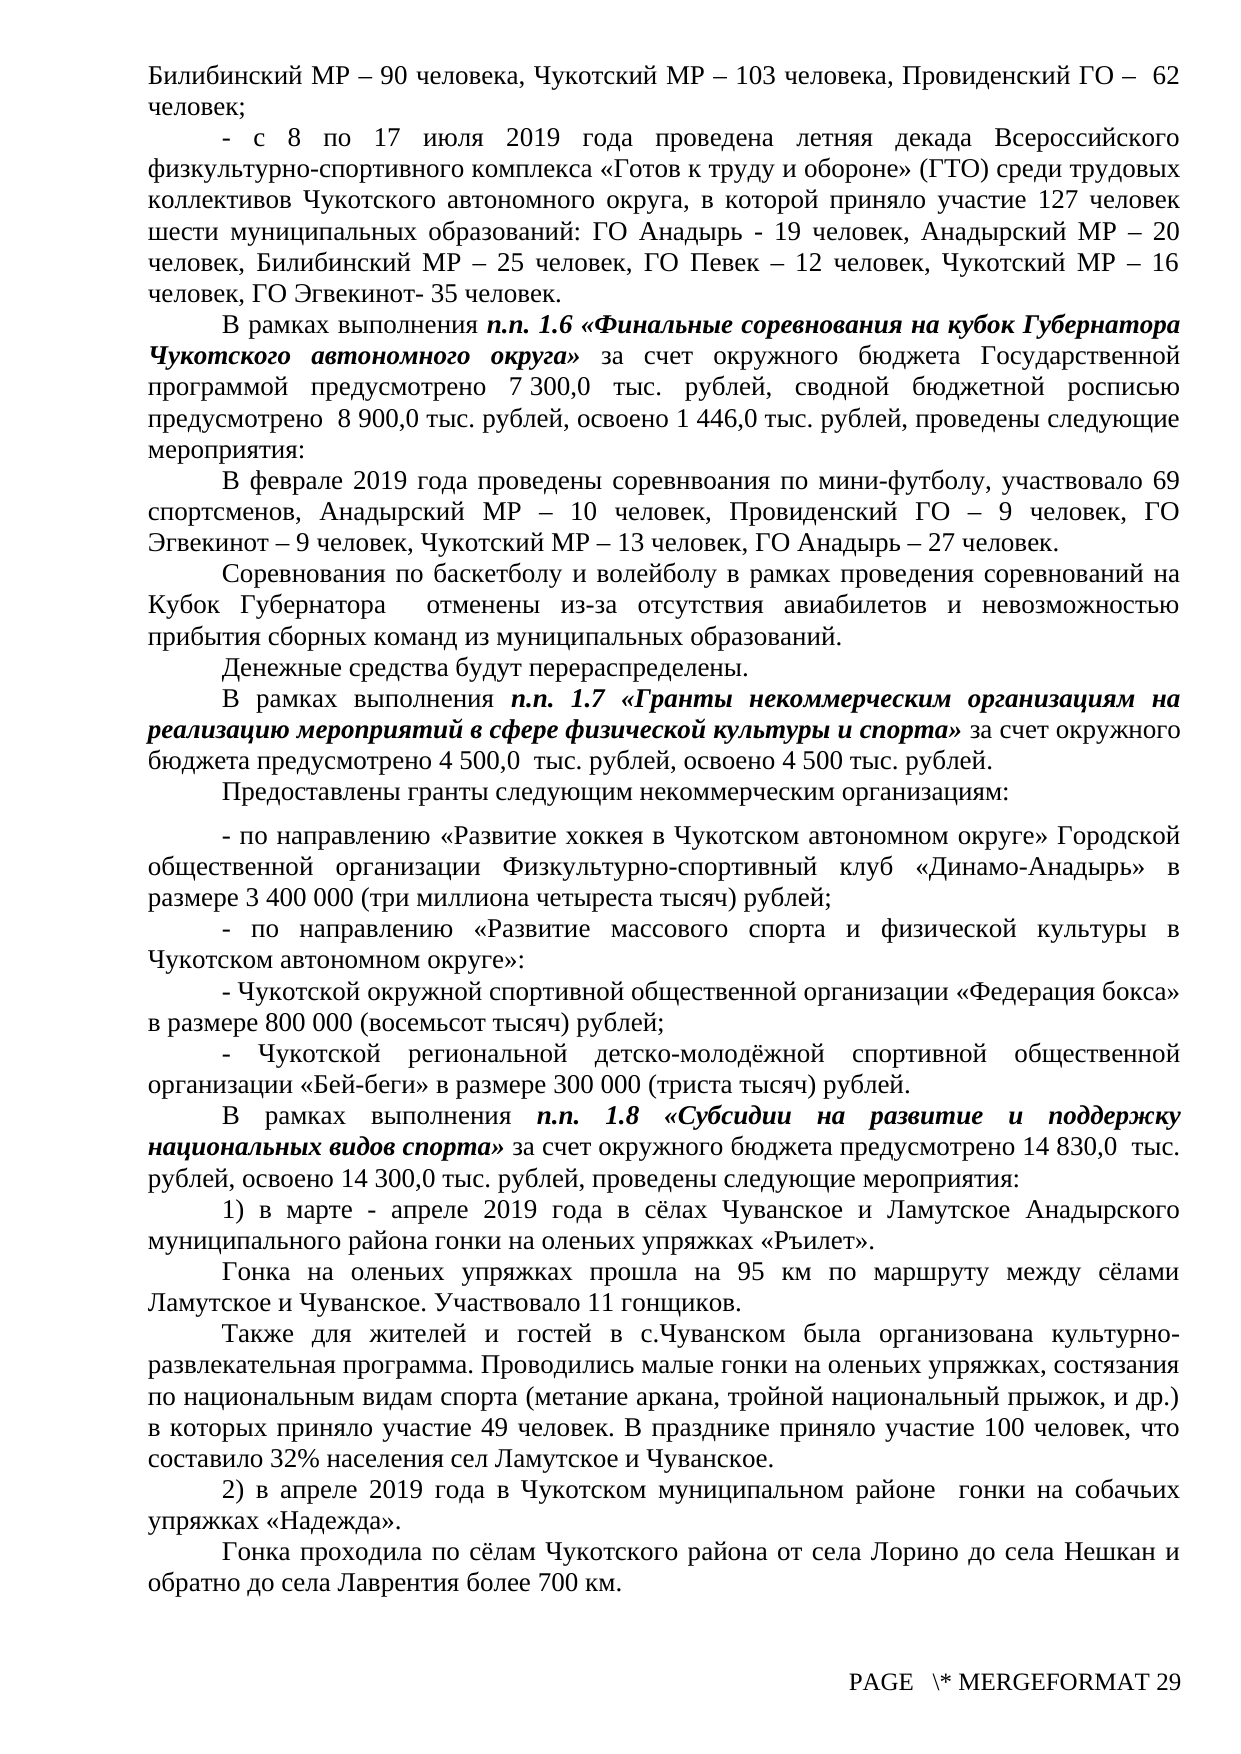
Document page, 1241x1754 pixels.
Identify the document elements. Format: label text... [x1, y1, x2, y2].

text Гонка на оленьих упряжках прошла на 95 км по маршруту между сёлами Ламутское и Чуванское. Участвовало 11 гонщиков. [148, 1255, 1181, 1317]
text - Чукотской региональной детско-молодёжной спортивной общественной организации «Бей-беги» в размере 300 000 (триста тысяч) рублей. [148, 1037, 1181, 1099]
text - с 8 по 17 июля 2019 года проведена летняя декада Всероссийского физкультурно-спортивного комплекса «Готов к труду и обороне» (ГТО) среди трудовых коллективов Чукотского автономного округа, в которой приняло участие 127 человек шести муниципальных образований: ГО Анадырь - 19 человек, Анадырский МР – 20 человек, Билибинский МР – 25 человек, ГО Певек – 12 человек, Чукотский МР – 16 человек, ГО Эгвекинот- 35 человек. [148, 121, 1181, 308]
text Денежные средства будут перераспределены. [148, 651, 1181, 682]
text В рамках выполнения п.п. 1.7 «Гранты некоммерческим организациям на реализацию мероприятий в сфере физической культуры и спорта» за счет окружного бюджета предусмотрено 4 500,0 тыс. рублей, освоено 4 500 тыс. рублей. [148, 682, 1181, 775]
text Предоставлены гранты следующим некоммерческим организациям: [148, 775, 1181, 807]
text В рамках выполнения п.п. 1.6 «Финальные соревнования на кубок Губернатора Чукотского автономного округа» за счет окружного бюджета Государственной программой предусмотрено 7 300,0 тыс. рублей, сводной бюджетной росписью предусмотрено 8 900,0 тыс. рублей, освоено 1 446,0 тыс. рублей, проведены следующие мероприятия: [148, 308, 1181, 464]
text Соревнования по баскетболу и волейболу в рамках проведения соревнований на Кубок Губернатора отменены из-за отсутствия авиабилетов и невозможностью прибытия сборных команд из муниципальных образований. [148, 557, 1181, 651]
text Также для жителей и гостей в с.Чуванском была организована культурно-развлекательная программа. Проводились малые гонки на оленьих упряжках, состязания по национальным видам спорта (метание аркана, тройной национальный прыжок, и др.) в которых приняло участие 49 человек. В празднике приняло участие 100 человек, что составило 32% населения сел Ламутское и Чуванское. [148, 1317, 1181, 1473]
text В феврале 2019 года проведены соревнвоания по мини-футболу, участвовало 69 спортсменов, Анадырский МР – 10 человек, Провиденский ГО – 9 человек, ГО Эгвекинот – 9 человек, Чукотский МР – 13 человек, ГО Анадырь – 27 человек. [148, 464, 1181, 557]
text - по направлению «Развитие хоккея в Чукотском автономном округе» Городской общественной организации Физкультурно-спортивный клуб «Динамо-Анадырь» в размере 3 400 000 (три миллиона четыреста тысяч) рублей; [148, 819, 1181, 912]
text - Чукотской окружной спортивной общественной организации «Федерация бокса» в размере 800 000 (восемьсот тысяч) рублей; [148, 975, 1181, 1037]
text Гонка проходила по сёлам Чукотского района от села Лорино до села Нешкан и обратно до села Лаврентия более 700 км. [148, 1535, 1181, 1598]
text 2) в апреле 2019 года в Чукотском муниципальном районе гонки на собачьих упряжках «Надежда». [148, 1473, 1181, 1535]
text - по направлению «Развитие массового спорта и физической культуры в Чукотском автономном округе»: [148, 912, 1181, 975]
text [148, 59, 1181, 121]
text 1) в марте - апреле 2019 года в сёлах Чуванское и Ламутское Анадырского муниципального района гонки на оленьих упряжках «Ръилет». [148, 1193, 1181, 1255]
text В рамках выполнения п.п. 1.8 «Субсидии на развитие и поддержку национальных видов спорта» за счет окружного бюджета предусмотрено 14 830,0 тыс. рублей, освоено 14 300,0 тыс. рублей, проведены следующие мероприятия: [148, 1099, 1181, 1193]
